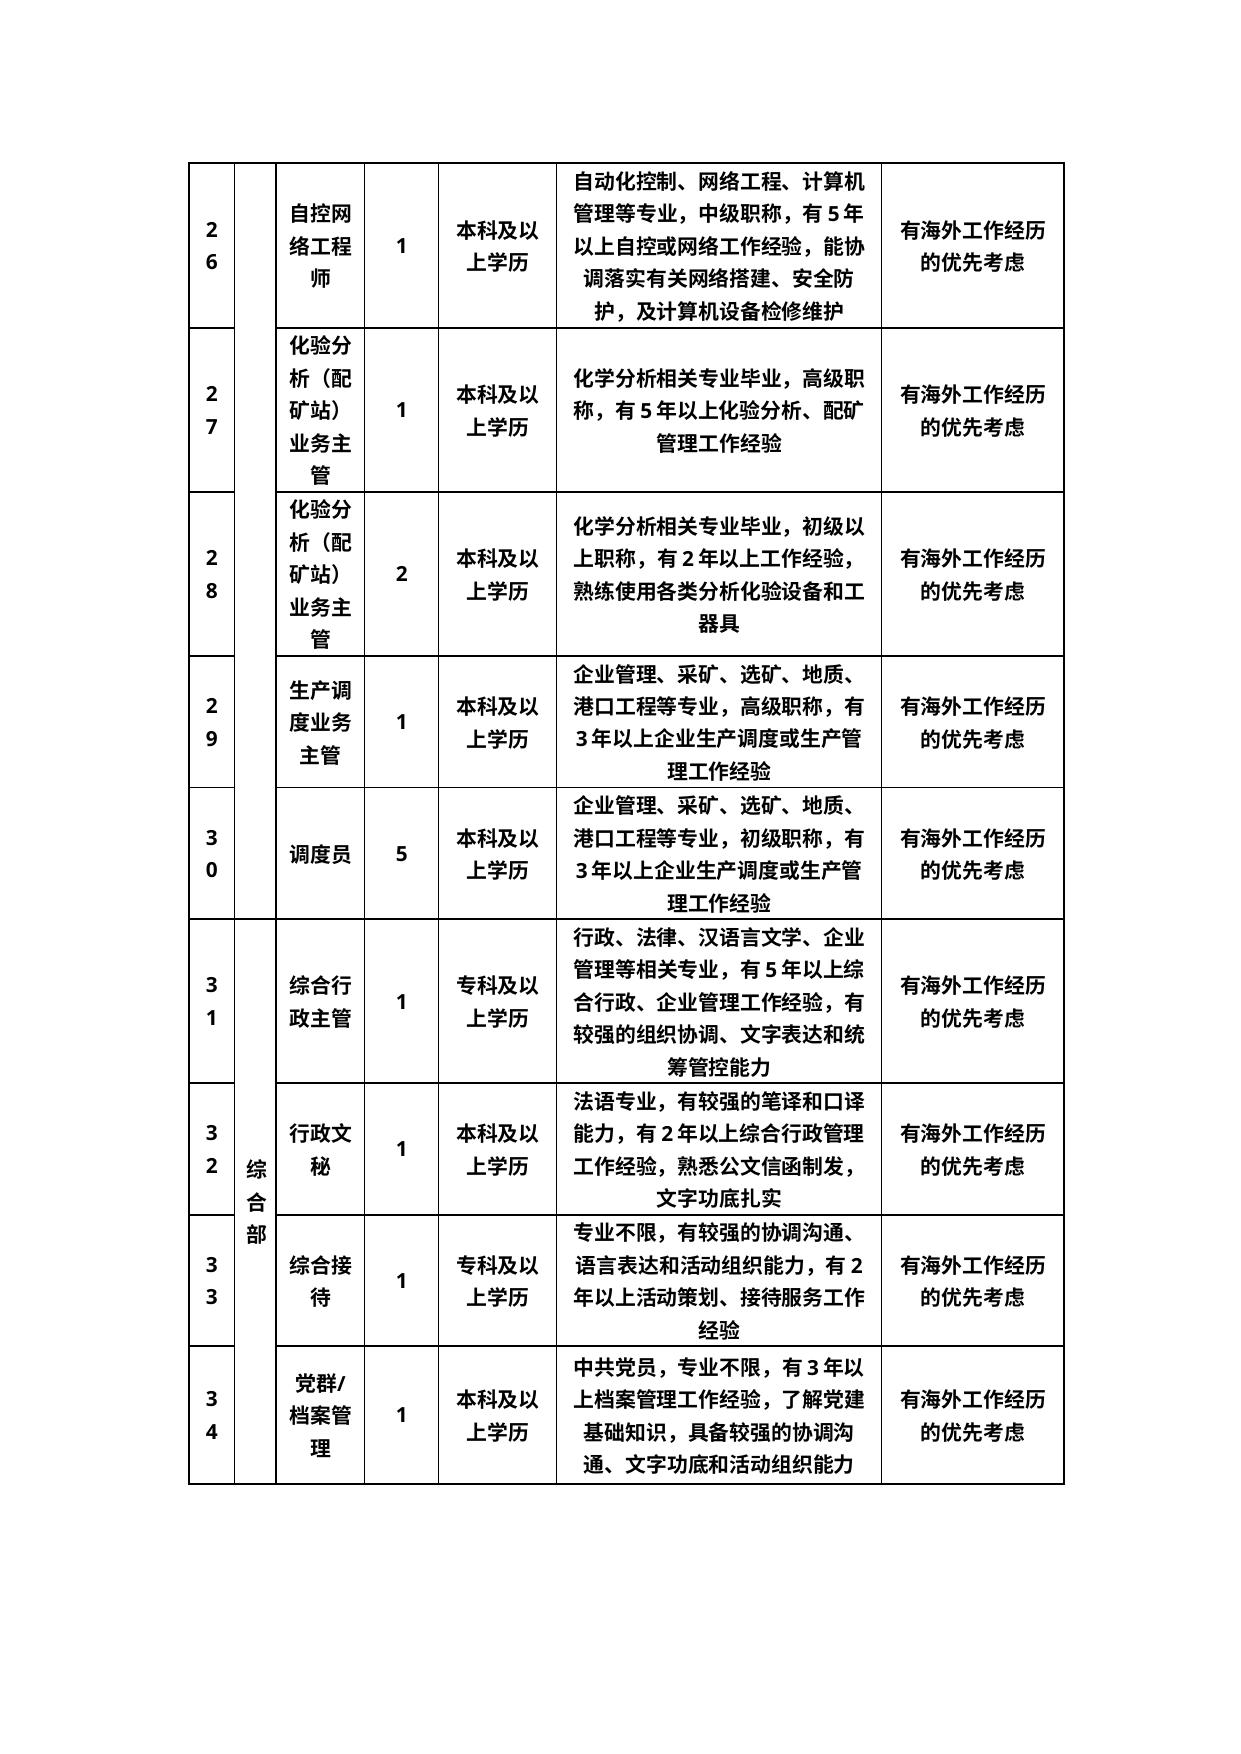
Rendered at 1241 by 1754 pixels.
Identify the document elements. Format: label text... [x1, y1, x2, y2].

table_cell 党群/档案管理 [277, 1347, 364, 1483]
table_cell 行政文秘 [277, 1084, 364, 1214]
table_cell 生产调度业务主管 [277, 657, 364, 787]
table_cell 26 [190, 164, 234, 327]
table_cell 企业管理、采矿、选矿、地质、港口工程等专业，高级职称，有3年以上企业生产调度或生产管理工作经验 [557, 657, 881, 787]
table_cell 有海外工作经历的优先考虑 [882, 493, 1063, 655]
table_cell 1 [365, 1216, 438, 1345]
table_cell 29 [190, 657, 234, 787]
table_cell 有海外工作经历的优先考虑 [882, 164, 1063, 327]
table_cell 1 [365, 1347, 438, 1483]
table_cell 调度员 [277, 788, 364, 918]
table_cell 综合部 [235, 920, 275, 1483]
table_cell 有海外工作经历的优先考虑 [882, 1347, 1063, 1483]
table_cell 综合行政主管 [277, 920, 364, 1082]
table_cell 33 [190, 1216, 234, 1345]
table_cell 1 [365, 1084, 438, 1214]
table_cell 27 [190, 329, 234, 491]
table_cell 本科及以上学历 [439, 788, 556, 918]
table_cell 自动化控制、网络工程、计算机管理等专业，中级职称，有5年以上自控或网络工作经验，能协调落实有关网络搭建、安全防护，及计算机设备检修维护 [557, 164, 881, 327]
table_cell 30 [190, 788, 234, 918]
table_cell 化验分析（配矿站）业务主管 [277, 493, 364, 655]
table_cell 有海外工作经历的优先考虑 [882, 920, 1063, 1082]
table_cell 本科及以上学历 [439, 1084, 556, 1214]
table_cell 本科及以上学历 [439, 164, 556, 327]
table_cell 中共党员，专业不限，有3年以上档案管理工作经验，了解党建基础知识，具备较强的协调沟通、文字功底和活动组织能力 [557, 1347, 881, 1483]
table_cell 本科及以上学历 [439, 657, 556, 787]
table_cell 有海外工作经历的优先考虑 [882, 1216, 1063, 1345]
table_cell 1 [365, 329, 438, 491]
table_cell 本科及以上学历 [439, 1347, 556, 1483]
table_cell 法语专业，有较强的笔译和口译能力，有2年以上综合行政管理工作经验，熟悉公文信函制发，文字功底扎实 [557, 1084, 881, 1214]
table_cell 1 [365, 920, 438, 1082]
table_cell 有海外工作经历的优先考虑 [882, 788, 1063, 918]
table_cell 2 [365, 493, 438, 655]
table_cell 化学分析相关专业毕业，高级职称，有5年以上化验分析、配矿管理工作经验 [557, 329, 881, 491]
table_cell 专科及以上学历 [439, 920, 556, 1082]
table_cell 1 [365, 164, 438, 327]
table_cell 化验分析（配矿站）业务主管 [277, 329, 364, 491]
table_cell 本科及以上学历 [439, 329, 556, 491]
table_cell 有海外工作经历的优先考虑 [882, 1084, 1063, 1214]
table_cell 有海外工作经历的优先考虑 [882, 657, 1063, 787]
table_cell 自控网络工程师 [277, 164, 364, 327]
table_cell 32 [190, 1084, 234, 1214]
table_cell 有海外工作经历的优先考虑 [882, 329, 1063, 491]
table_cell 28 [190, 493, 234, 655]
table_cell 专业不限，有较强的协调沟通、语言表达和活动组织能力，有2年以上活动策划、接待服务工作经验 [557, 1216, 881, 1345]
table_cell 企业管理、采矿、选矿、地质、港口工程等专业，初级职称，有3年以上企业生产调度或生产管理工作经验 [557, 788, 881, 918]
table_cell 综合接待 [277, 1216, 364, 1345]
table_cell 行政、法律、汉语言文学、企业管理等相关专业，有5年以上综合行政、企业管理工作经验，有较强的组织协调、文字表达和统筹管控能力 [557, 920, 881, 1082]
table_cell 专科及以上学历 [439, 1216, 556, 1345]
table_cell 31 [190, 920, 234, 1082]
table_cell 化学分析相关专业毕业，初级以上职称，有2年以上工作经验，熟练使用各类分析化验设备和工器具 [557, 493, 881, 655]
table_cell 1 [365, 657, 438, 787]
table_cell 5 [365, 788, 438, 918]
table_cell 本科及以上学历 [439, 493, 556, 655]
table_cell 34 [190, 1347, 234, 1483]
